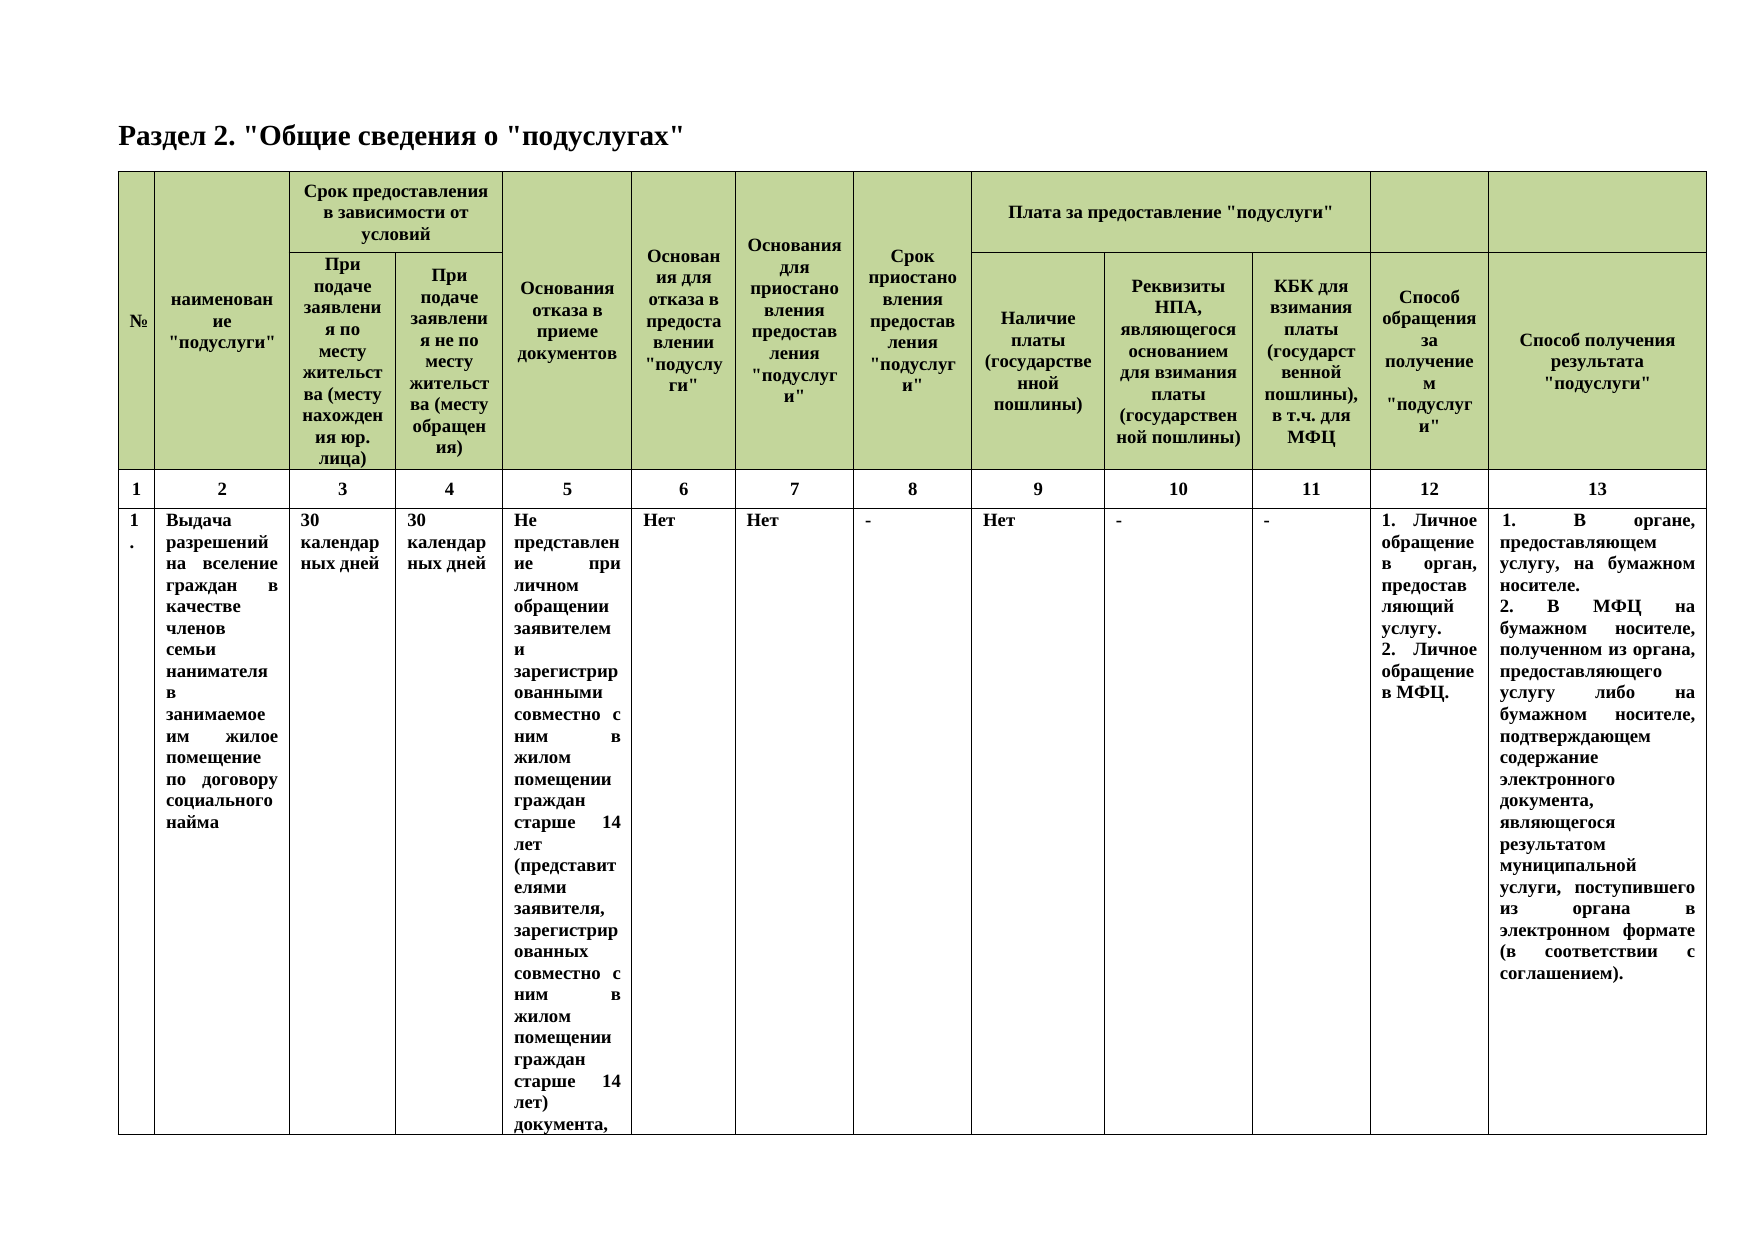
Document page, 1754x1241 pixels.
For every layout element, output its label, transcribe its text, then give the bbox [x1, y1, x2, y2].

table_cell 1 [119, 470, 154, 508]
table_cell 6 [632, 470, 735, 508]
table_cell 5 [503, 470, 631, 508]
table_cell Способ обращения за получением "подуслуги" [1371, 253, 1488, 469]
table_cell 10 [1105, 470, 1252, 508]
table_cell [1371, 509, 1488, 1134]
table_cell 3 [290, 470, 395, 508]
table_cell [503, 509, 631, 1134]
table_cell 1. [119, 509, 154, 1134]
table_cell При подаче заявления не по месту жительства (месту обращения) [396, 253, 502, 469]
table_header Основания отказа в приеме документов [503, 172, 631, 469]
table_cell 13 [1489, 470, 1706, 508]
table_header Срок приостановления предоставления "подуслуги" [854, 172, 971, 469]
table_cell Нет [736, 509, 853, 1134]
table_cell - [1105, 509, 1252, 1134]
table_cell 2 [155, 470, 289, 508]
table_header Плата за предоставление "подуслуги" [972, 172, 1370, 252]
table_cell 12 [1371, 470, 1488, 508]
table_header Основания для отказа в предоставлении "подуслуги" [632, 172, 735, 469]
table_cell 4 [396, 470, 502, 508]
table_cell - [854, 509, 971, 1134]
table_header Основания для приостановления предоставления "подуслуги" [736, 172, 853, 469]
table_cell Нет [972, 509, 1104, 1134]
table_header [1489, 172, 1706, 252]
table_cell - [1253, 509, 1370, 1134]
table_cell КБК для взимания платы (государственной пошлины), в т.ч. для МФЦ [1253, 253, 1370, 469]
table_header Срок предоставления в зависимости от условий [290, 172, 502, 252]
table_header наименование "подуслуги" [155, 172, 289, 469]
table_cell 30 календарных дней [396, 509, 502, 1134]
table_cell Наличие платы (государственной пошлины) [972, 253, 1104, 469]
table_cell 9 [972, 470, 1104, 508]
table_cell Способ получения результата "подуслуги" [1489, 253, 1706, 469]
table_cell 8 [854, 470, 971, 508]
table_cell 30 календарных дней [290, 509, 395, 1134]
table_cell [155, 509, 289, 1134]
table_header [1371, 172, 1488, 252]
table_cell При подаче заявления по месту жительства (месту нахождения юр. лица) [290, 253, 395, 469]
table_cell 11 [1253, 470, 1370, 508]
table_header № [119, 172, 154, 469]
table_cell Реквизиты НПА, являющегося основанием для взимания платы (государственной пошлины) [1105, 253, 1252, 469]
text Раздел 2. "Общие сведения о "подуслугах" [118, 118, 1683, 152]
table_cell Нет [632, 509, 735, 1134]
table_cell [1489, 509, 1706, 1134]
table_cell 7 [736, 470, 853, 508]
